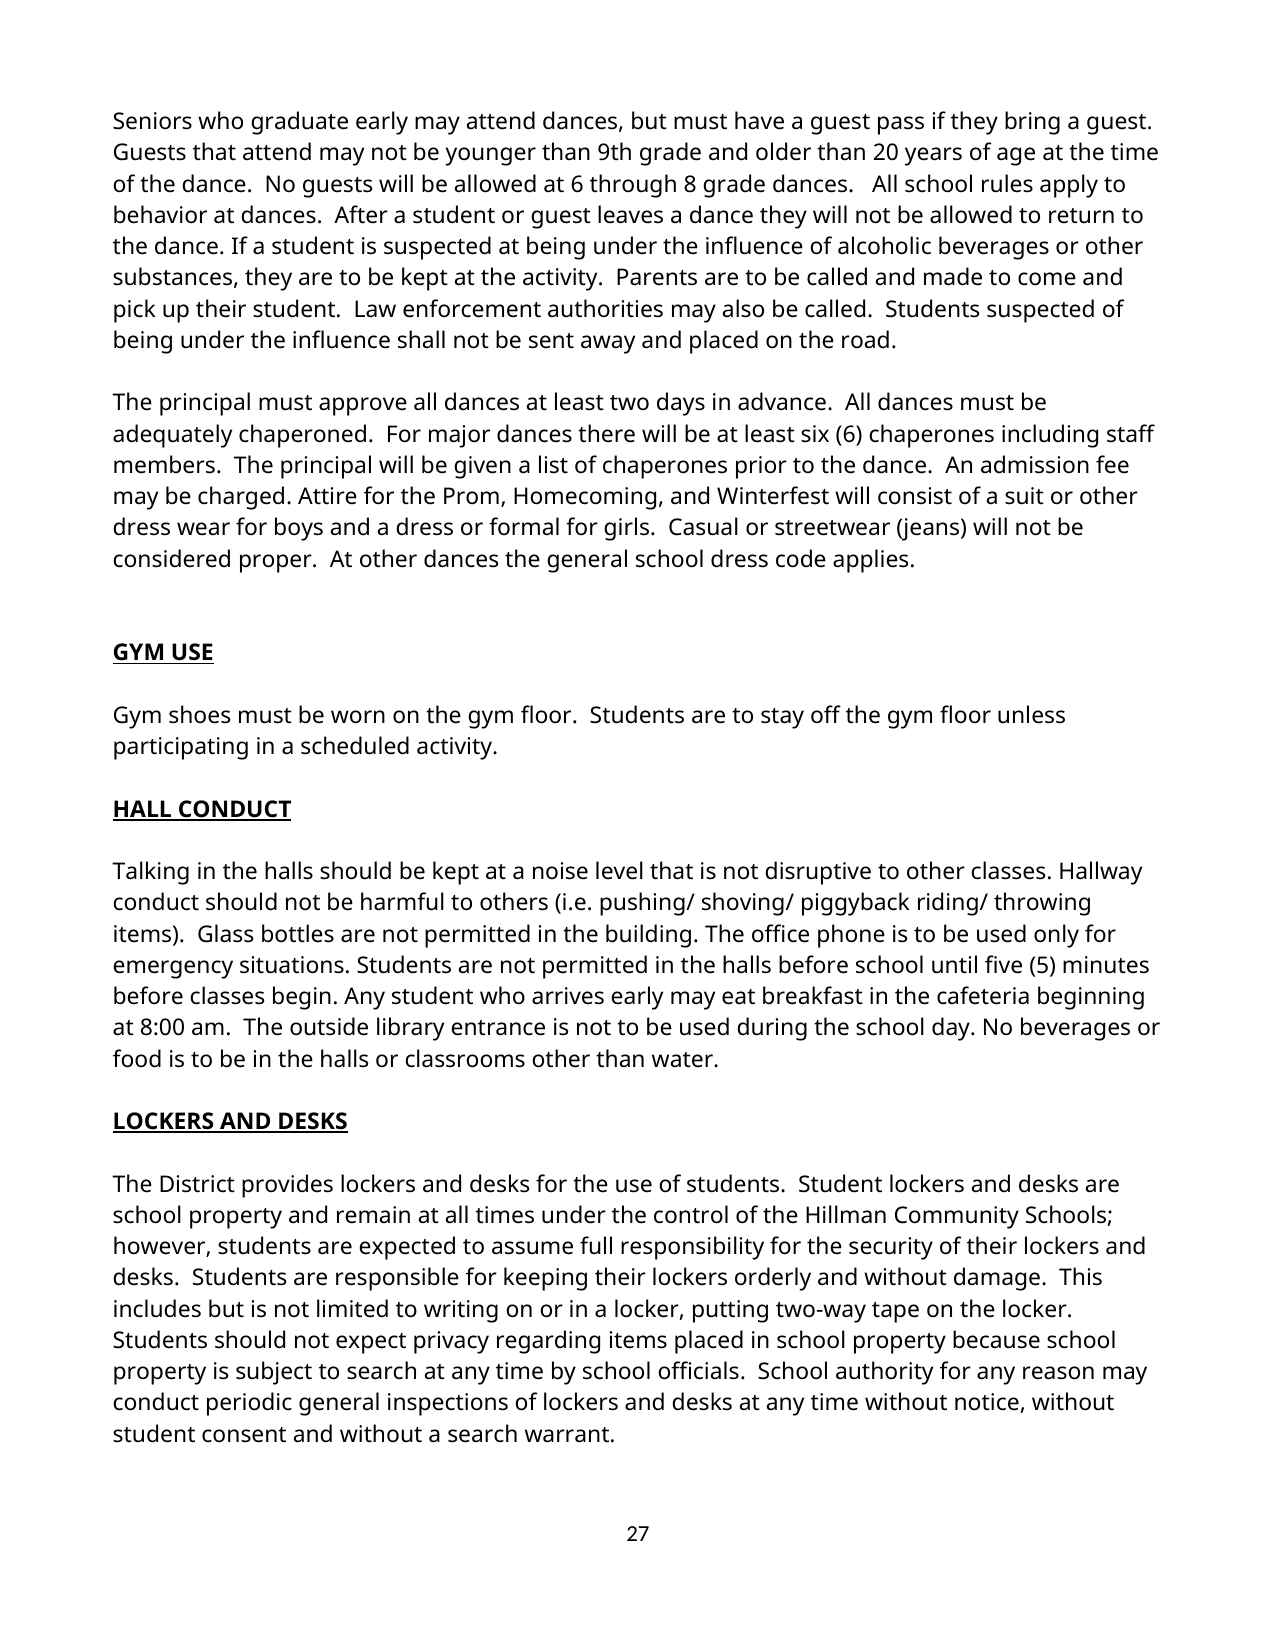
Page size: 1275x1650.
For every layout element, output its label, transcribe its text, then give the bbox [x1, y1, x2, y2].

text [112, 105, 1162, 355]
text HALL CONDUCT [112, 792, 1162, 824]
text Gym shoes must be worn on the gym floor. Students are to stay off the gym floor unless participating in a scheduled activity. [112, 699, 1162, 761]
text LOCKERS AND DESKS [112, 1105, 1162, 1136]
text The principal must approve all dances at least two days in advance. All dances must be adequately chaperoned. For major dances there will be at least six (6) chaperones including staff members. The principal will be given a list of chaperones prior to the dance. An admission fee may be charged. Attire for the Prom, Homecoming, and Winterfest will consist of a suit or other dress wear for boys and a dress or formal for girls. Casual or streetwear (jeans) will not be considered proper. At other dances the general school dress code applies. [112, 386, 1162, 574]
text GYM USE [112, 636, 1162, 667]
text The District provides lockers and desks for the use of students. Student lockers and desks are school property and remain at all times under the control of the Hillman Community Schools; however, students are expected to assume full responsibility for the security of their lockers and desks. Students are responsible for keeping their lockers orderly and without damage. This includes but is not limited to writing on or in a locker, putting two-way tape on the locker. Students should not expect privacy regarding items placed in school property because school property is subject to search at any time by school officials. School authority for any reason may conduct periodic general inspections of lockers and desks at any time without notice, without student consent and without a search warrant. [112, 1167, 1162, 1449]
text Talking in the halls should be kept at a noise level that is not disruptive to other classes. Hallway conduct should not be harmful to others (i.e. pushing/ shoving/ piggyback riding/ throwing items). Glass bottles are not permitted in the building. The office phone is to be used only for emergency situations. Students are not permitted in the halls before school until five (5) minutes before classes begin. Any student who arrives early may eat breakfast in the cafeteria beginning at 8:00 am. The outside library entrance is not to be used during the school day. No beverages or food is to be in the halls or classrooms other than water. [112, 855, 1162, 1074]
